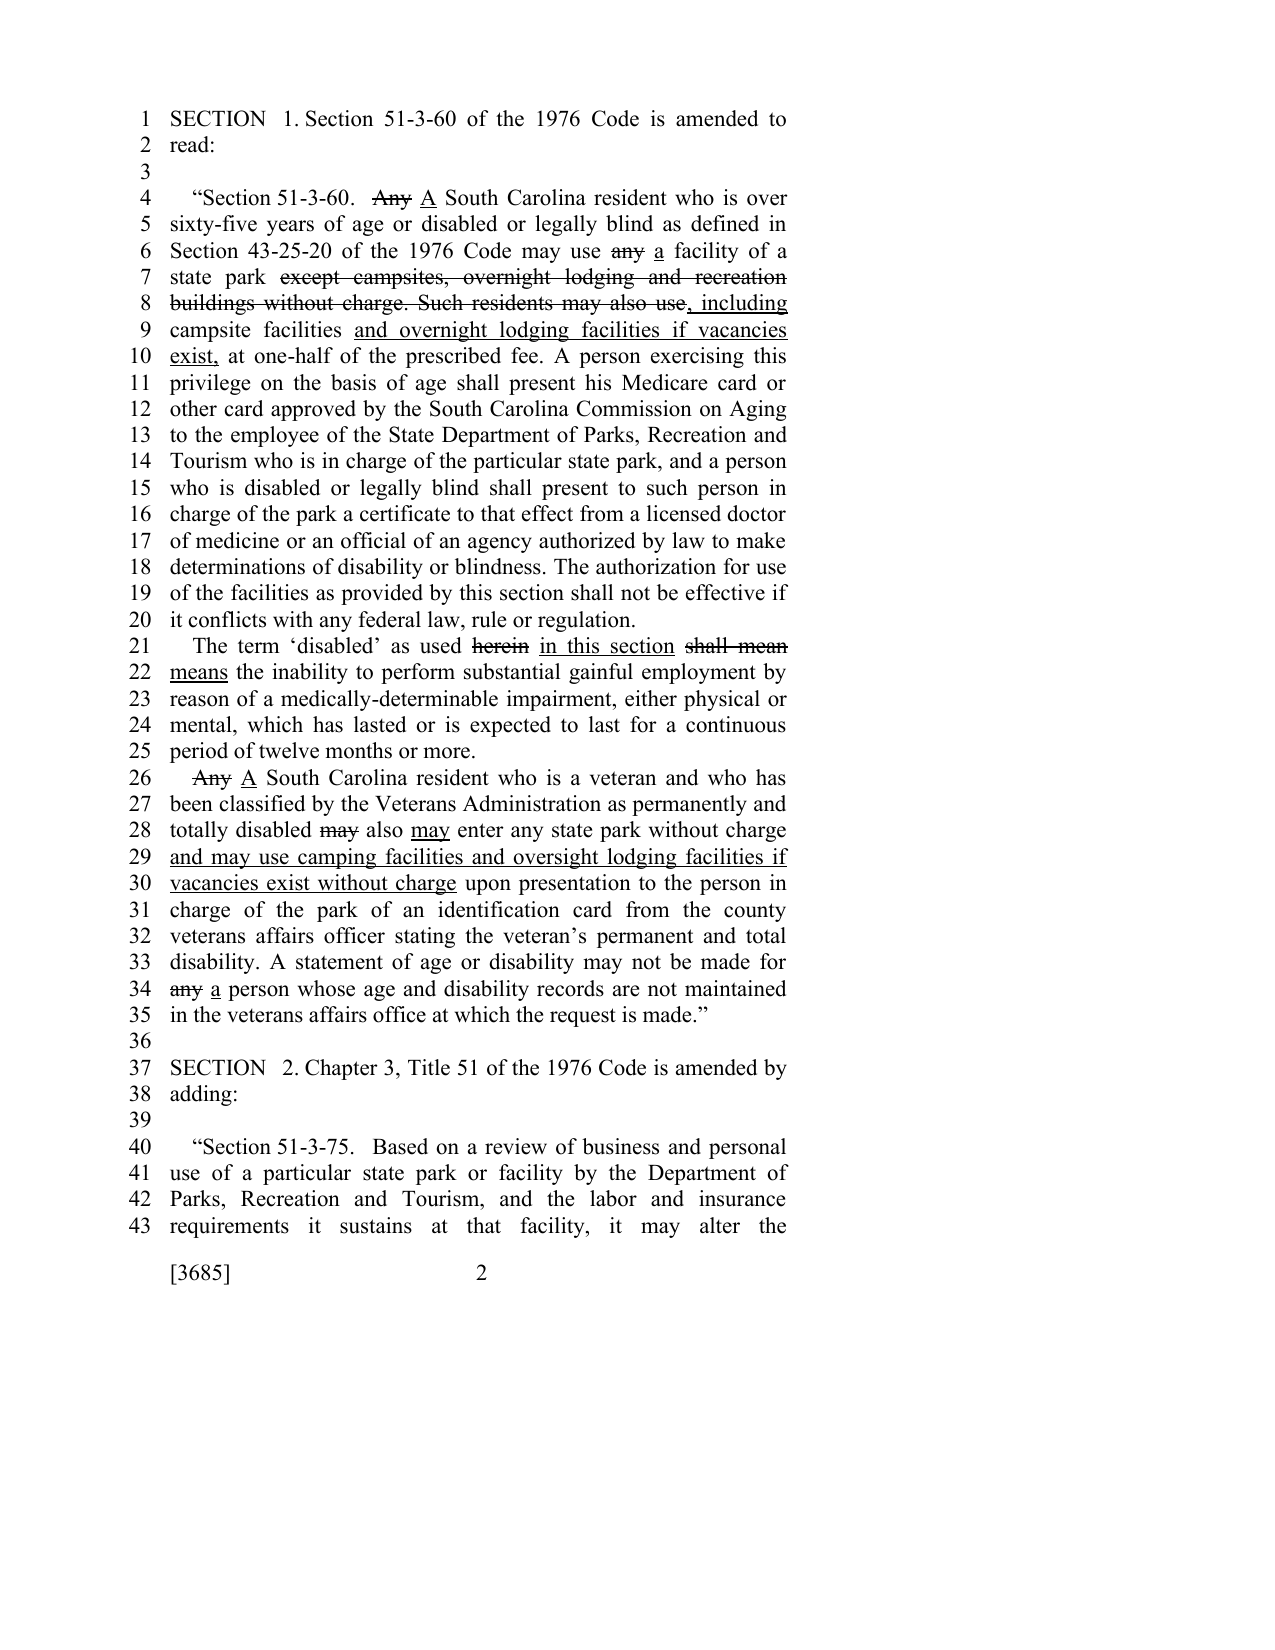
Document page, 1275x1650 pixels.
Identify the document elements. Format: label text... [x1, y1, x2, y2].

text SECTION 1. Section 51-3-60 of the 1976 Code is amended to read: [169, 105, 787, 158]
text The term ‘disabled’ as used herein in this section shall mean means the inability to perform substantial gainful employment by reason of a medically-determinable impairment, either physical or mental, which has lasted or is expected to last for a continuous period of twelve months or more. [169, 632, 787, 764]
text “Section 51-3-60 . Any A South Carolina resident who is over sixty-five years of age or disabled or legally blind as defined in Section 43-25-20 of the 1976 Code may use any a facility of a state park except campsites, overnight lodging and recreation buildings without charge. Such residents may also use, including campsite facilities and overnight lodging facilities if vacancies exist, at one-half of the prescribed fee. A person exercising this privilege on the basis of age shall present his Medicare card or other card approved by the South Carolina Commission on Aging to the employee of the State Department of Parks, Recreation and Tourism who is in charge of the particular state park, and a person who is disabled or legally blind shall present to such person in charge of the park a certificate to that effect from a licensed doctor of medicine or an official of an agency authorized by law to make determinations of disability or blindness. The authorization for use of the facilities as provided by this section shall not be effective if it conflicts with any federal law, rule or regulation. [169, 184, 787, 632]
text SECTION 2. Chapter 3, Title 51 of the 1976 Code is amended by adding: [169, 1054, 787, 1106]
text Any A South Carolina resident who is a veteran and who has been classified by the Veterans Administration as permanently and totally disabled may also may enter any state park without charge and may use camping facilities and oversight lodging facilities if vacancies exist without charge upon presentation to the person in charge of the park of an identification card from the county veterans affairs officer stating the veteran’s permanent and total disability. A statement of age or disability may not be made for any a person whose age and disability records are not maintained in the veterans affairs office at which the request is made.” [169, 764, 787, 866]
text Any A South Carolina resident who is a veteran and who has been classified by the Veterans Administration as permanently and totally disabled may also may enter any state park without charge and may use camping facilities and oversight lodging facilities if vacancies exist without charge upon presentation to the person in charge of the park of an identification card from the county veterans affairs officer stating the veteran’s permanent and total disability. A statement of age or disability may not be made for any a person whose age and disability records are not maintained in the veterans affairs office at which the request is made.” [169, 867, 787, 1027]
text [169, 1133, 787, 1238]
